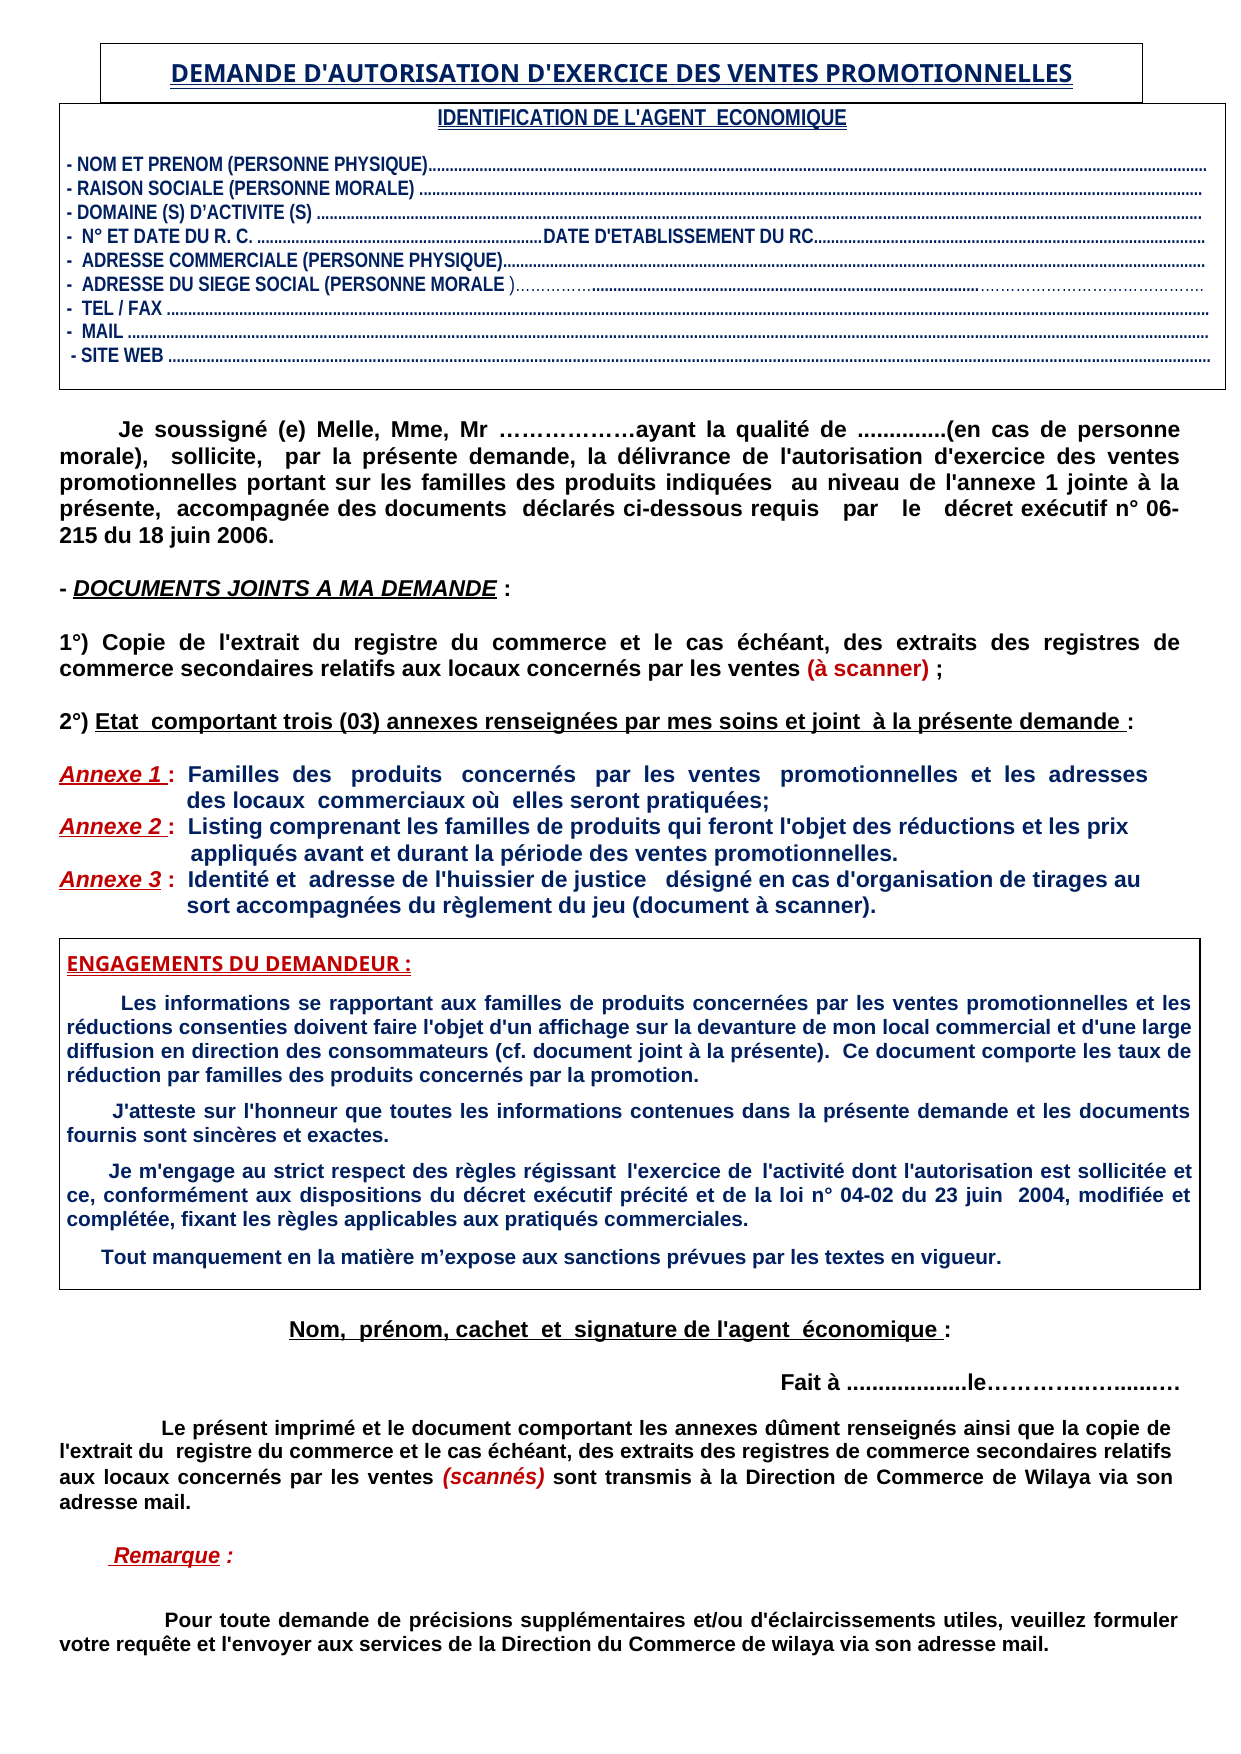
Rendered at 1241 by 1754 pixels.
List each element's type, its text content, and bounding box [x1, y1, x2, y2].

list Annexe 3 : Identité et adresse de l'huissier de justice désigné en cas d'organisation de tirages au [59, 866, 1181, 892]
table_header DEMANDE D'AUTORISATION D'EXERCICE DES VENTES PROMOTIONNELLES [101, 44, 1142, 102]
text Nom, prénom, cachet et signature de l'agent économique : [59, 1316, 1181, 1342]
list sort accompagnées du règlement du jeu (document à scanner). [59, 892, 1181, 919]
text Le présent imprimé et le document comportant les annexes dûment renseignés ainsi que la copie de l'extrait du registre du commerce et le cas échéant, des extraits des registres de commerce secondaires relatifs aux locaux concernés par les ventes (scannés) sont transmis à la Direction de Commerce de Wilaya via son adresse mail. [59, 1415, 1174, 1514]
text Pour toute demande de précisions supplémentaires et/ou d'éclaircissements utiles, veuillez formuler votre requête et l'envoyer aux services de la Direction du Commerce de wilaya via son adresse mail. [59, 1608, 1181, 1656]
list appliqués avant et durant la période des ventes promotionnelles. [59, 840, 1181, 866]
text Je soussigné (e) Melle, Mme, Mr ………………ayant la qualité de ..............(en cas de personne morale), sollicite, par la présente demande, la délivrance de l'autorisation d'exercice des ventes promotionnelles portant sur les familles des produits indiquées au niveau de l'annexe 1 jointe à la présente, accompagnée des documents déclarés ci-dessous requis par le décret exécutif n° 06-215 du 18 juin 2006. [59, 416, 1181, 548]
text Fait à ...................le…………..….......… [59, 1369, 1181, 1395]
text 1°) Copie de l'extrait du registre du commerce et le cas échéant, des extraits des registres de commerce secondaires relatifs aux locaux concernés par les ventes (à scanner) ; [59, 629, 1181, 682]
text 2°) Etat comportant trois (03) annexes renseignées par mes soins et joint à la présente demande : [59, 708, 1181, 734]
table_header ENGAGEMENTS DU DEMANDEUR : Les informations se rapportant aux familles de produits concernées par les ventes promotionnelles et les réductions consenties doivent faire l'objet d'un affichage sur la devanture de mon local commercial et d'une large diffusion en direction des consommateurs (cf. document joint à la présente). Ce document comporte les taux de réduction par familles des produits concernés par la promotion. J'atteste sur l'honneur que toutes les informations contenues dans la présente demande et les documents fournis sont sincères et exactes. Je m'engage au strict respect des règles régissant l'exercice de l'activité dont l'autorisation est sollicitée et ce, conformément aux dispositions du décret exécutif précité et de la loi n° 04-02 du 23 juin 2004, modifiée et complétée, fixant les règles applicables aux pratiqués commerciales. Tout manquement en la matière m’expose aux sanctions prévues par les textes en vigueur. [60, 939, 1199, 1289]
table_header IDENTIFICATION DE L'AGENT ECONOMIQUE - NOM ET PRENOM (PERSONNE PHYSIQUE)....................................................................................................................................................................................... - RAISON SOCIALE (PERSONNE MORALE) ........................................................................................................................................................................................ - DOMAINE (S) D’ACTIVITE (S) ................................................................................................................................................................................................................ - N° ET DATE DU R. C. ...................................................................DATE D'ETABLISSEMENT DU RC............................................................................................ - ADRESSE COMMERCIALE (PERSONNE PHYSIQUE)..................................................................................................................................................................... - ADRESSE DU SIEGE SOCIAL (PERSONNE MORALE )……………............................................................................................……………………………………. - TEL / FAX ..................................................................................................................................................................................................................................................... - MAIL .............................................................................................................................................................................................................................................................. - SITE WEB ..................................................................................................................................................................................................................................................... [60, 104, 1225, 389]
text - DOCUMENTS JOINTS A MA DEMANDE : [59, 574, 1181, 601]
list des locaux commerciaux où elles seront pratiquées; [59, 787, 1181, 813]
list Annexe 1 : Familles des produits concernés par les ventes promotionnelles et les adresses [59, 761, 1181, 787]
list Annexe 2 : Listing comprenant les familles de produits qui feront l'objet des réductions et les prix [59, 813, 1181, 840]
text Remarque : [59, 1542, 1174, 1568]
